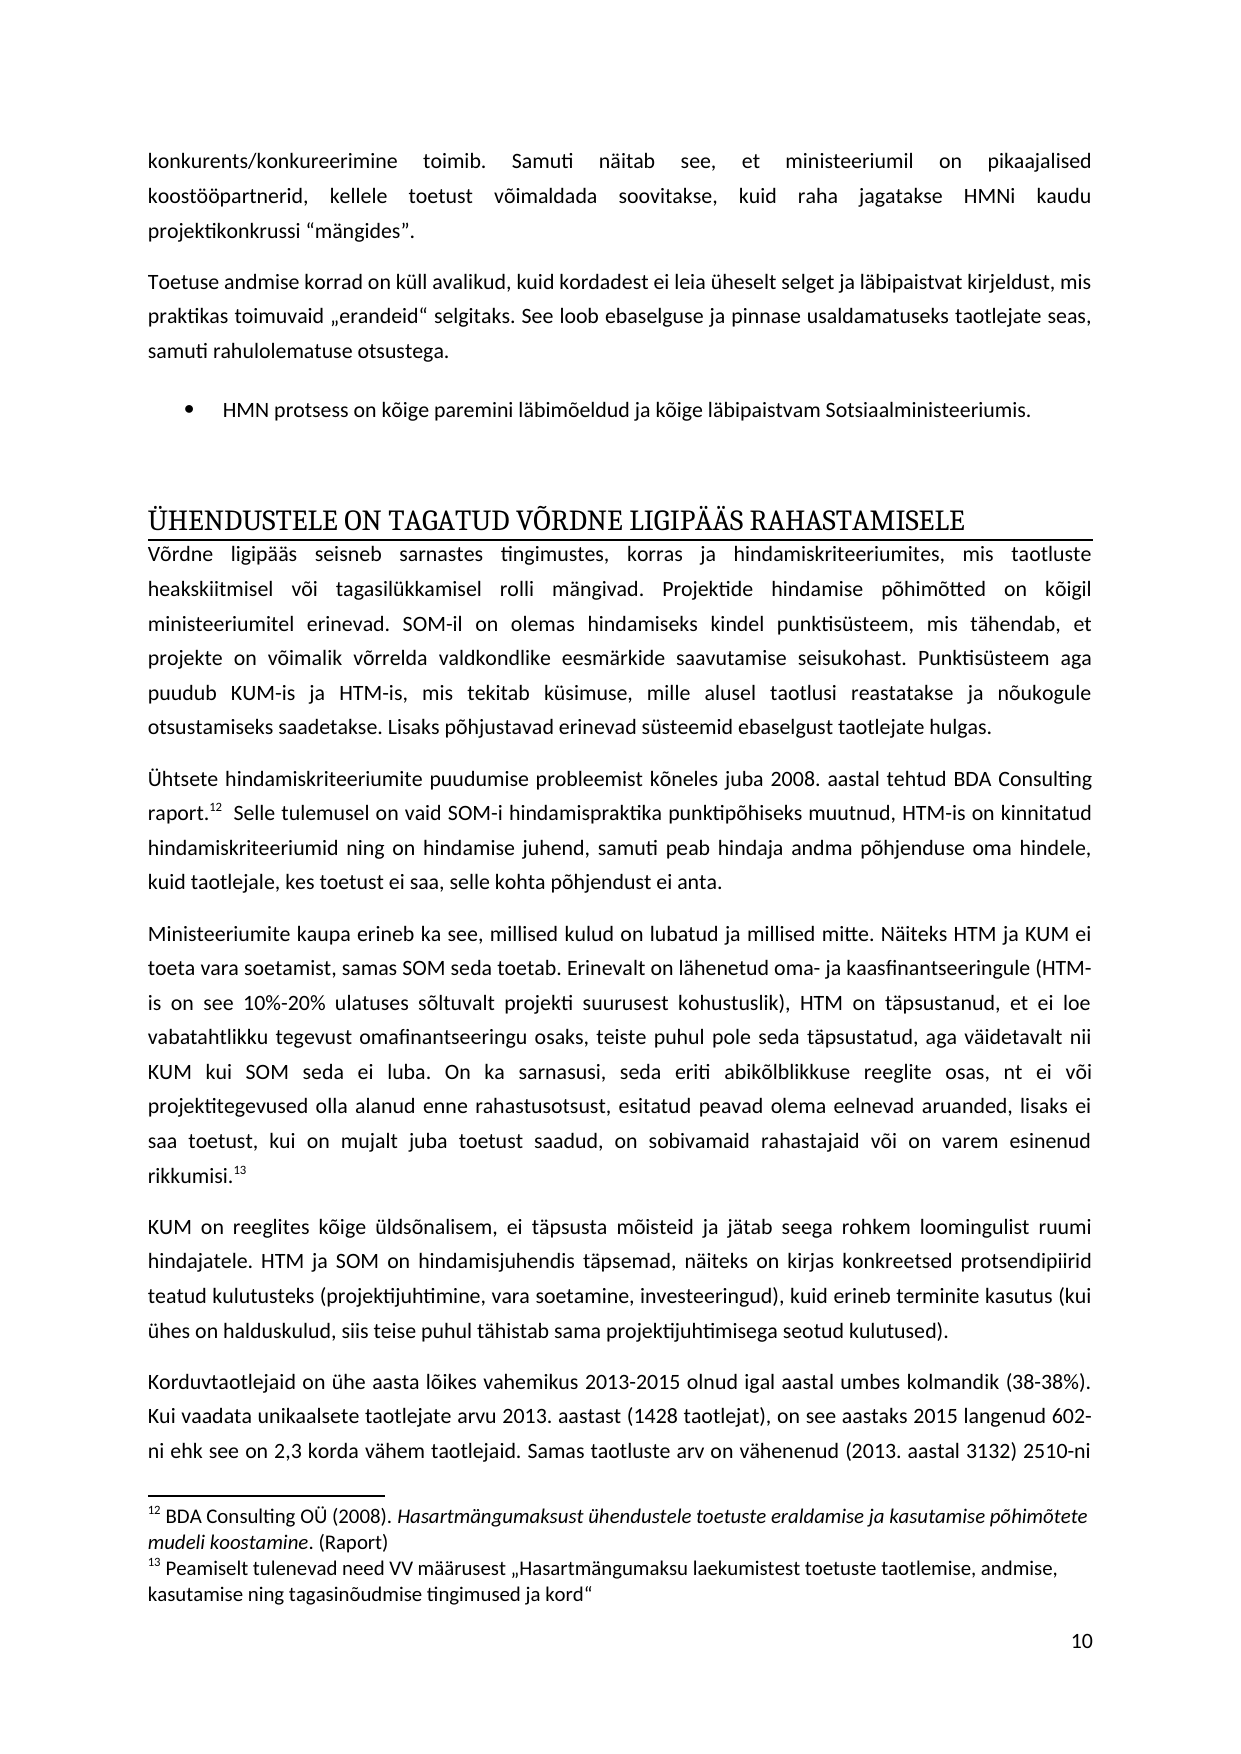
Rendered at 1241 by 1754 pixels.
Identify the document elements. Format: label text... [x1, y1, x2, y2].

subtitle Ühendustele on tagatud võrdne ligipääs rahastamisele [148, 504, 1093, 539]
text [148, 148, 1093, 243]
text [148, 1368, 1093, 1464]
text Võrdne ligipääs seisneb sarnastes tingimustes, korras ja hindamiskriteeriumites, mis taotluste heakskiitmisel või tagasilükkamisel rolli mängivad. Projektide hindamise põhimõtted on kõigil ministeeriumitel erinevad. SOM-il on olemas hindamiseks kindel punktisüsteem, mis tähendab, et projekte on võimalik võrrelda valdkondlike eesmärkide saavutamise seisukohast. Punktisüsteem aga puudub KUM-is ja HTM-is, mis tekitab küsimuse, mille alusel taotlusi reastatakse ja nõukogule otsustamiseks saadetakse. Lisaks põhjustavad erinevad süsteemid ebaselgust taotlejate hulgas. [148, 541, 1093, 740]
text Ministeeriumite kaupa erineb ka see, millised kulud on lubatud ja millised mitte. Näiteks HTM ja KUM ei toeta vara soetamist, samas SOM seda toetab. Erinevalt on lähenetud oma- ja kaasfinantseeringule (HTM-is on see 10%-20% ulatuses sõltuvalt projekti suurusest kohustuslik), HTM on täpsustanud, et ei loe vabatahtlikku tegevust omafinantseeringu osaks, teiste puhul pole seda täpsustatud, aga väidetavalt nii KUM kui SOM seda ei luba. On ka sarnasusi, seda eriti abikõlblikkuse reeglite osas, nt ei või projektitegevused olla alanud enne rahastusotsust, esitatud peavad olema eelnevad aruanded, lisaks ei saa toetust, kui on mujalt juba toetust saadud, on sobivamaid rahastajaid või on varem esinenud rikkumisi. [148, 920, 1093, 1188]
text Ühtsete hindamiskriteeriumite puudumise probleemist kõneles juba 2008. aastal tehtud BDA Consulting raport. Selle tulemusel on vaid SOM-i hindamispraktika punktipõhiseks muutnud, HTM-is on kinnitatud hindamiskriteeriumid ning on hindamise juhend, samuti peab hindaja andma põhjenduse oma hindele, kuid taotlejale, kes toetust ei saa, selle kohta põhjendust ei anta. [148, 765, 1093, 895]
list HMN protsess on kõige paremini läbimõeldud ja kõige läbipaistvam Sotsiaalministeeriumis. [185, 388, 1093, 425]
text Toetuse andmise korrad on küll avalikud, kuid kordadest ei leia üheselt selget ja läbipaistvat kirjeldust, mis praktikas toimuvaid „erandeid“ selgitaks. See loob ebaselguse ja pinnase usaldamatuseks taotlejate seas, samuti rahulolematuse otsustega. [148, 268, 1093, 364]
text KUM on reeglites kõige üldsõnalisem, ei täpsusta mõisteid ja jätab seega rohkem loomingulist ruumi hindajatele. HTM ja SOM on hindamisjuhendis täpsemad, näiteks on kirjas konkreetsed protsendipiirid teatud kulutusteks (projektijuhtimine, vara soetamine, investeeringud), kuid erineb terminite kasutus (kui ühes on halduskulud, siis teise puhul tähistab sama projektijuhtimisega seotud kulutused). [148, 1213, 1093, 1343]
